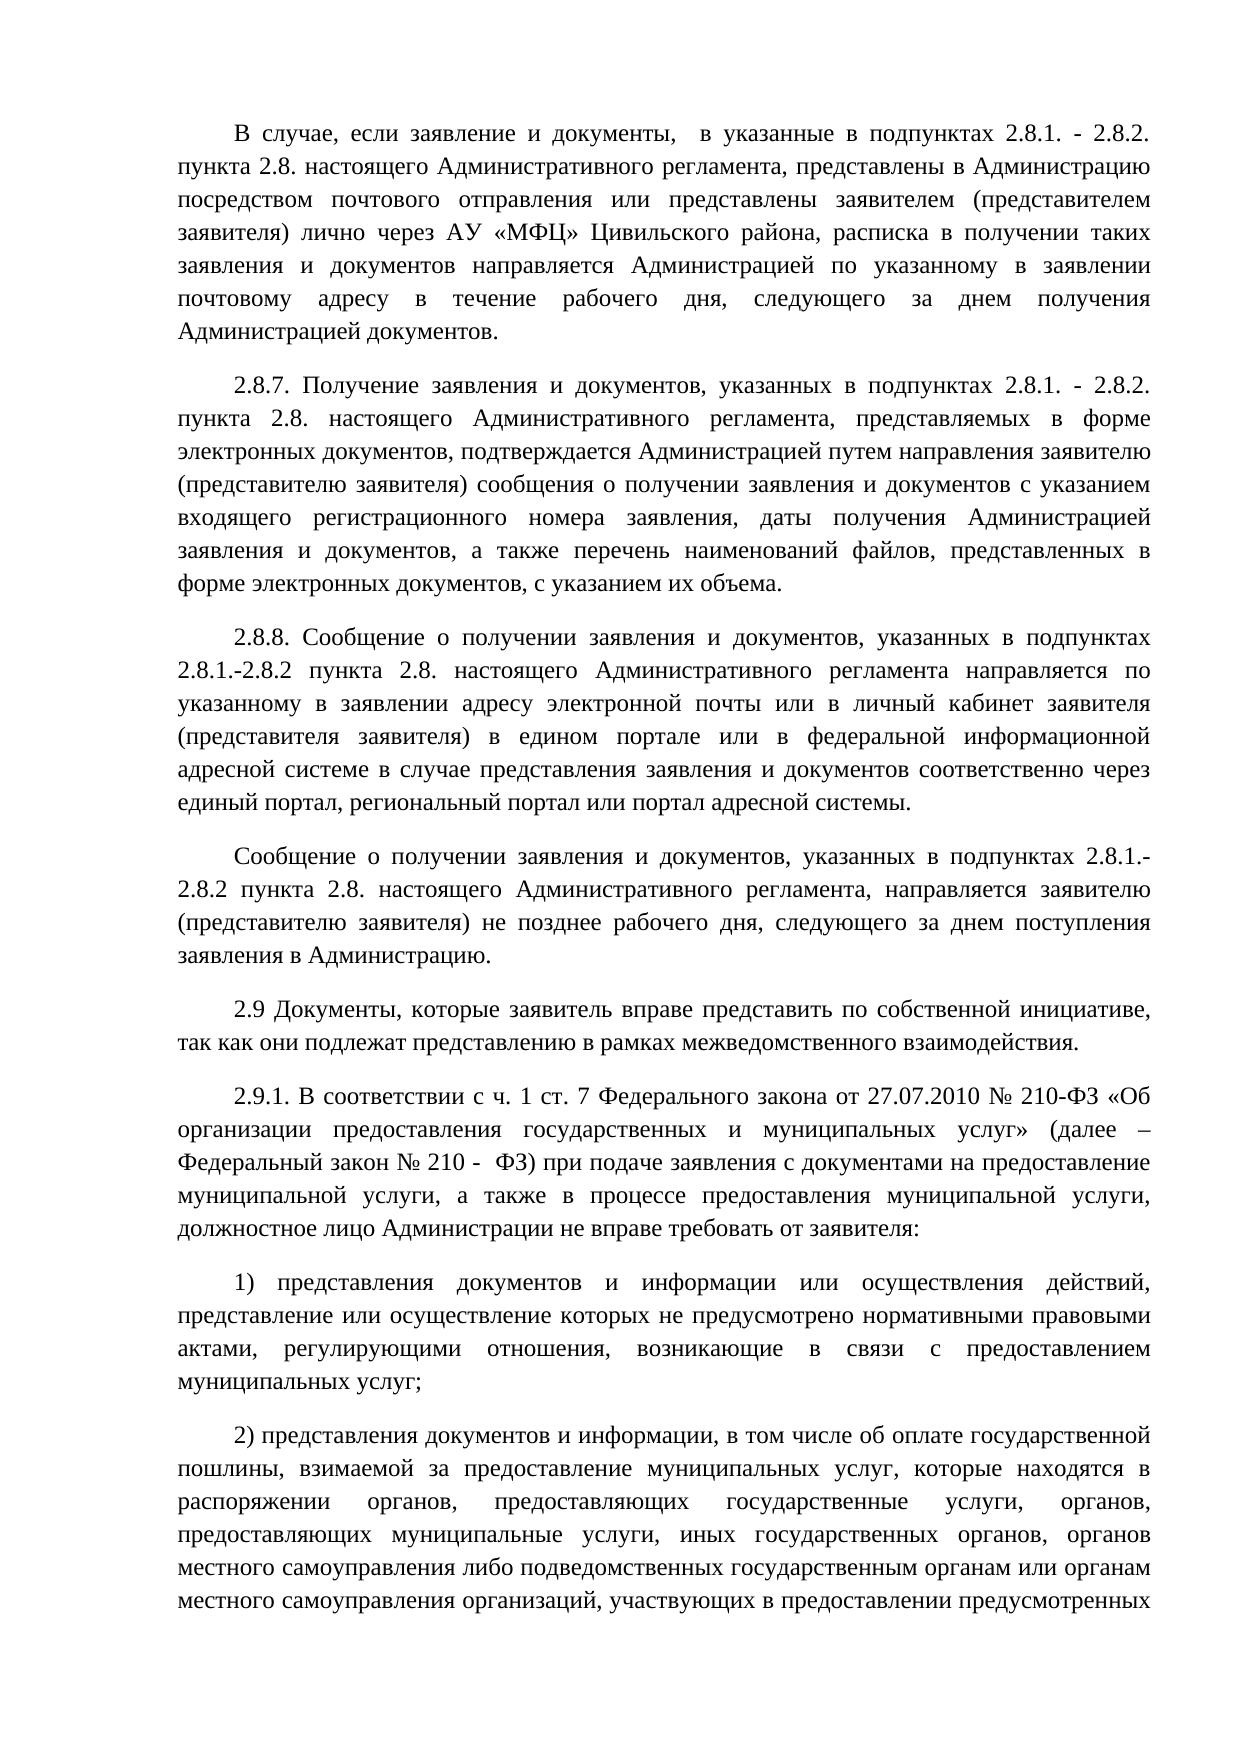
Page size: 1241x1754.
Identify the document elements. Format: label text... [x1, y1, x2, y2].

text 1) представления документов и информации или осуществления действий, представление или осуществление которых не предусмотрено нормативными правовыми актами, регулирующими отношения, возникающие в связи с предоставлением муниципальных услуг; [177, 1267, 1152, 1394]
text 2.9.1. В соответствии с ч. 1 ст. 7 Федерального закона от 27.07.2010 № 210-ФЗ «Об организации предоставления государственных и муниципальных услуг» (далее – Федеральный закон № 210 - ФЗ) при подаче заявления с документами на предоставление муниципальной услуги, а также в процессе предоставления муниципальной услуги, должностное лицо Администрации не вправе требовать от заявителя: [177, 1081, 1152, 1242]
text Сообщение о получении заявления и документов, указанных в подпунктах 2.8.1.-2.8.2 пункта 2.8. настоящего Административного регламента, направляется заявителю (представителю заявителя) не позднее рабочего дня, следующего за днем поступления заявления в Администрацию. [177, 841, 1152, 969]
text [177, 1420, 1152, 1613]
text В случае, если заявление и документы, в указанные в подпунктах 2.8.1. - 2.8.2. пункта 2.8. настоящего Административного регламента, представлены в Администрацию посредством почтового отправления или представлены заявителем (представителем заявителя) лично через АУ «МФЦ» Цивильского района, расписка в получении таких заявления и документов направляется Администрацией по указанному в заявлении почтовому адресу в течение рабочего дня, следующего за днем получения Администрацией документов. [177, 118, 1152, 345]
text 2.9 Документы, которые заявитель вправе представить по собственной инициативе, так как они подлежат представлению в рамках межведомственного взаимодействия. [177, 994, 1152, 1056]
text 2.8.8. Сообщение о получении заявления и документов, указанных в подпунктах 2.8.1.-2.8.2 пункта 2.8. настоящего Административного регламента направляется по указанному в заявлении адресу электронной почты или в личный кабинет заявителя (представителя заявителя) в едином портале или в федеральной информационной адресной системе в случае представления заявления и документов соответственно через единый портал, региональный портал или портал адресной системы. [177, 622, 1152, 816]
text 2.8.7. Получение заявления и документов, указанных в подпунктах 2.8.1. - 2.8.2. пункта 2.8. настоящего Административного регламента, представляемых в форме электронных документов, подтверждается Администрацией путем направления заявителю (представителю заявителя) сообщения о получении заявления и документов с указанием входящего регистрационного номера заявления, даты получения Администрацией заявления и документов, а также перечень наименований файлов, представленных в форме электронных документов, с указанием их объема. [177, 370, 1152, 597]
